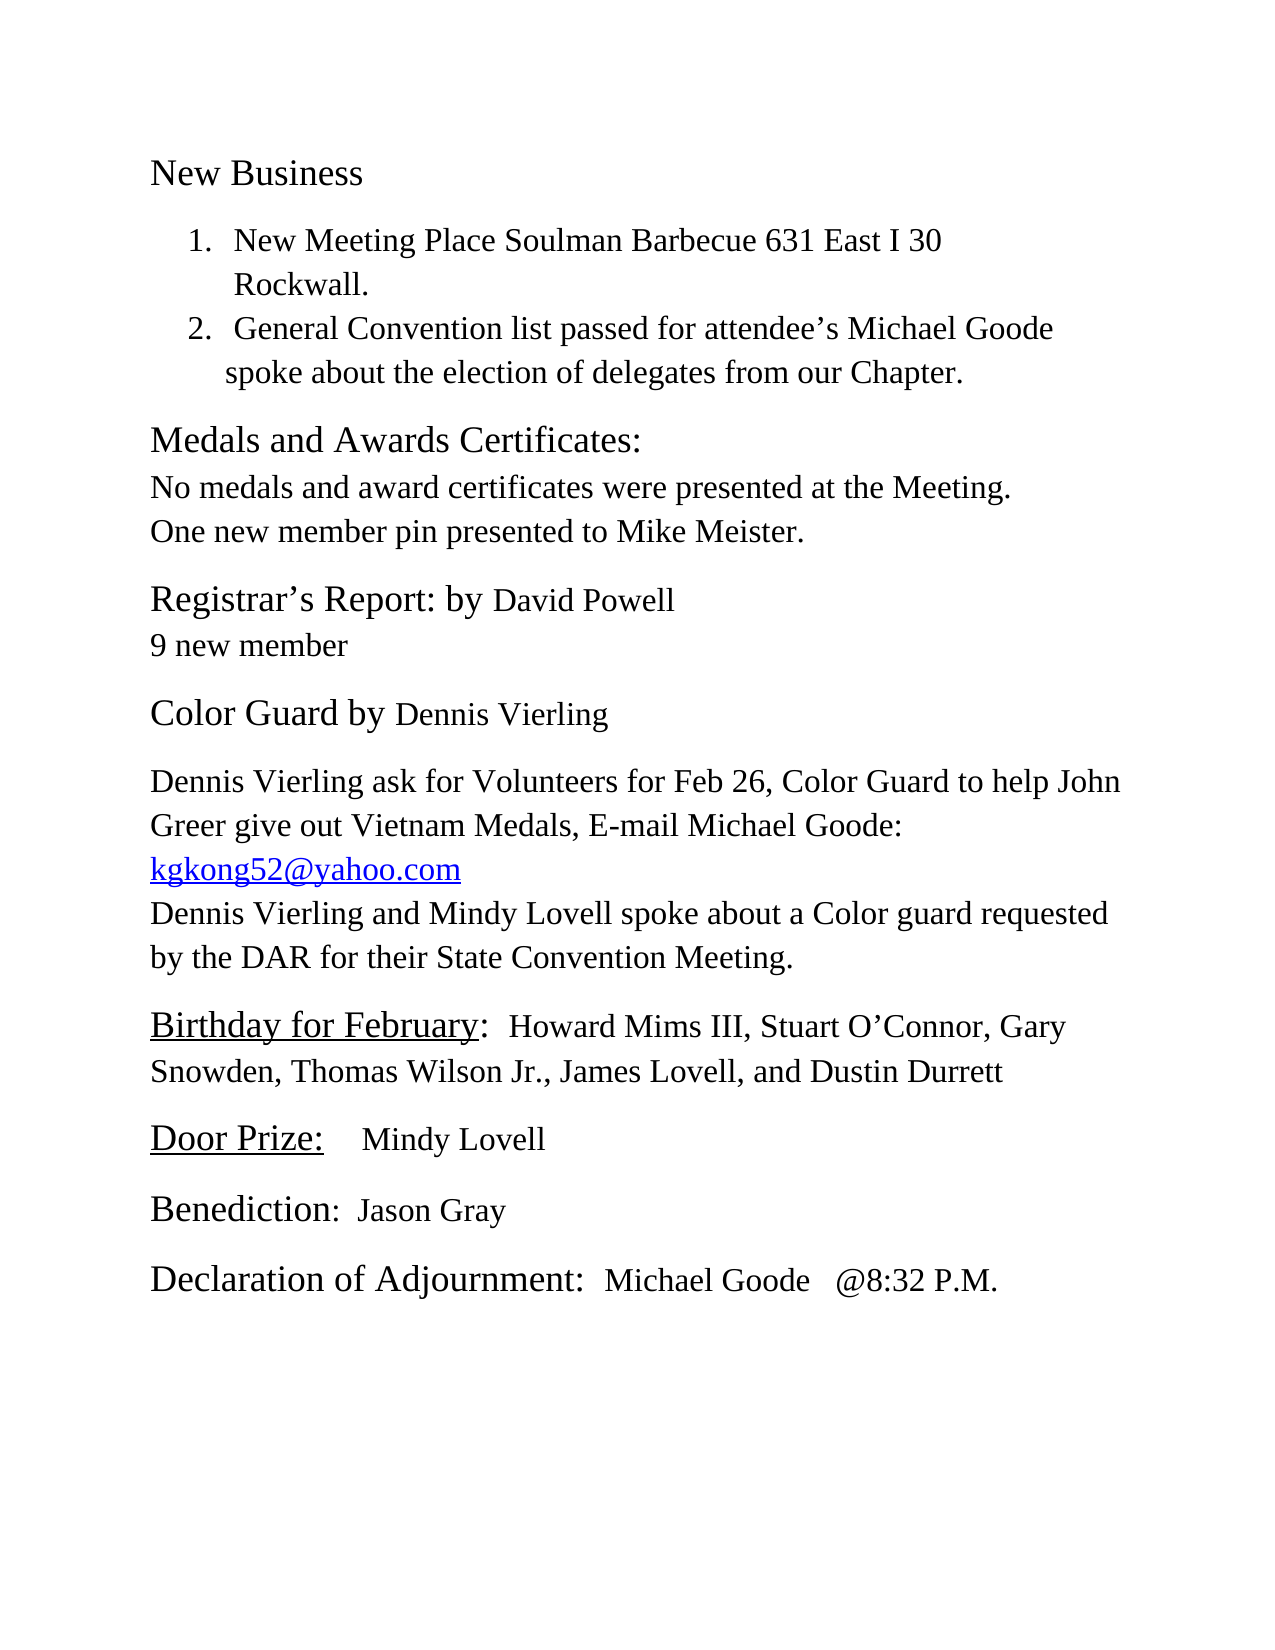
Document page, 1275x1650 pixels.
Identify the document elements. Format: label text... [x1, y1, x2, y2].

list General Convention list passed for attendee’s Michael Goode spoke about the election of delegates from our Chapter. [187, 308, 1125, 391]
text Medals and Awards Certificates: [150, 417, 1125, 461]
text 9 new member [150, 626, 1125, 664]
text One new member pin presented to Mike Meister. [150, 511, 1125, 549]
list Rockwall. [225, 264, 1125, 303]
text Dennis Vierling ask for Volunteers for Feb 26, Color Guard to help John Greer give out Vietnam Medals, E-mail Michael Goode: kgkong52@yahoo.com [150, 761, 1125, 887]
text No medals and award certificates were presented at the Meeting. [150, 467, 1125, 505]
text Dennis Vierling and Mindy Lovell spoke about a Color guard requested by the DAR for their State Convention Meeting. [150, 893, 1125, 976]
text Benediction: Jason Gray [150, 1186, 1125, 1229]
text Color Guard by Dennis Vierling [150, 691, 1125, 734]
text Declaration of Adjournment: Michael Goode @8:32 P.M. [150, 1257, 1125, 1300]
text Registrar’s Report: by David Powell [150, 576, 1125, 619]
text Birthday for February: Howard Mims III, Stuart O’Connor, Gary Snowden, Thomas Wilson Jr., James Lovell, and Dustin Durrett [150, 1002, 1125, 1089]
list New Meeting Place Soulman Barbecue 631 East I 30 [187, 220, 1125, 259]
text Door Prize: Mindy Lovell [150, 1116, 1125, 1159]
text New Business [150, 150, 1125, 193]
